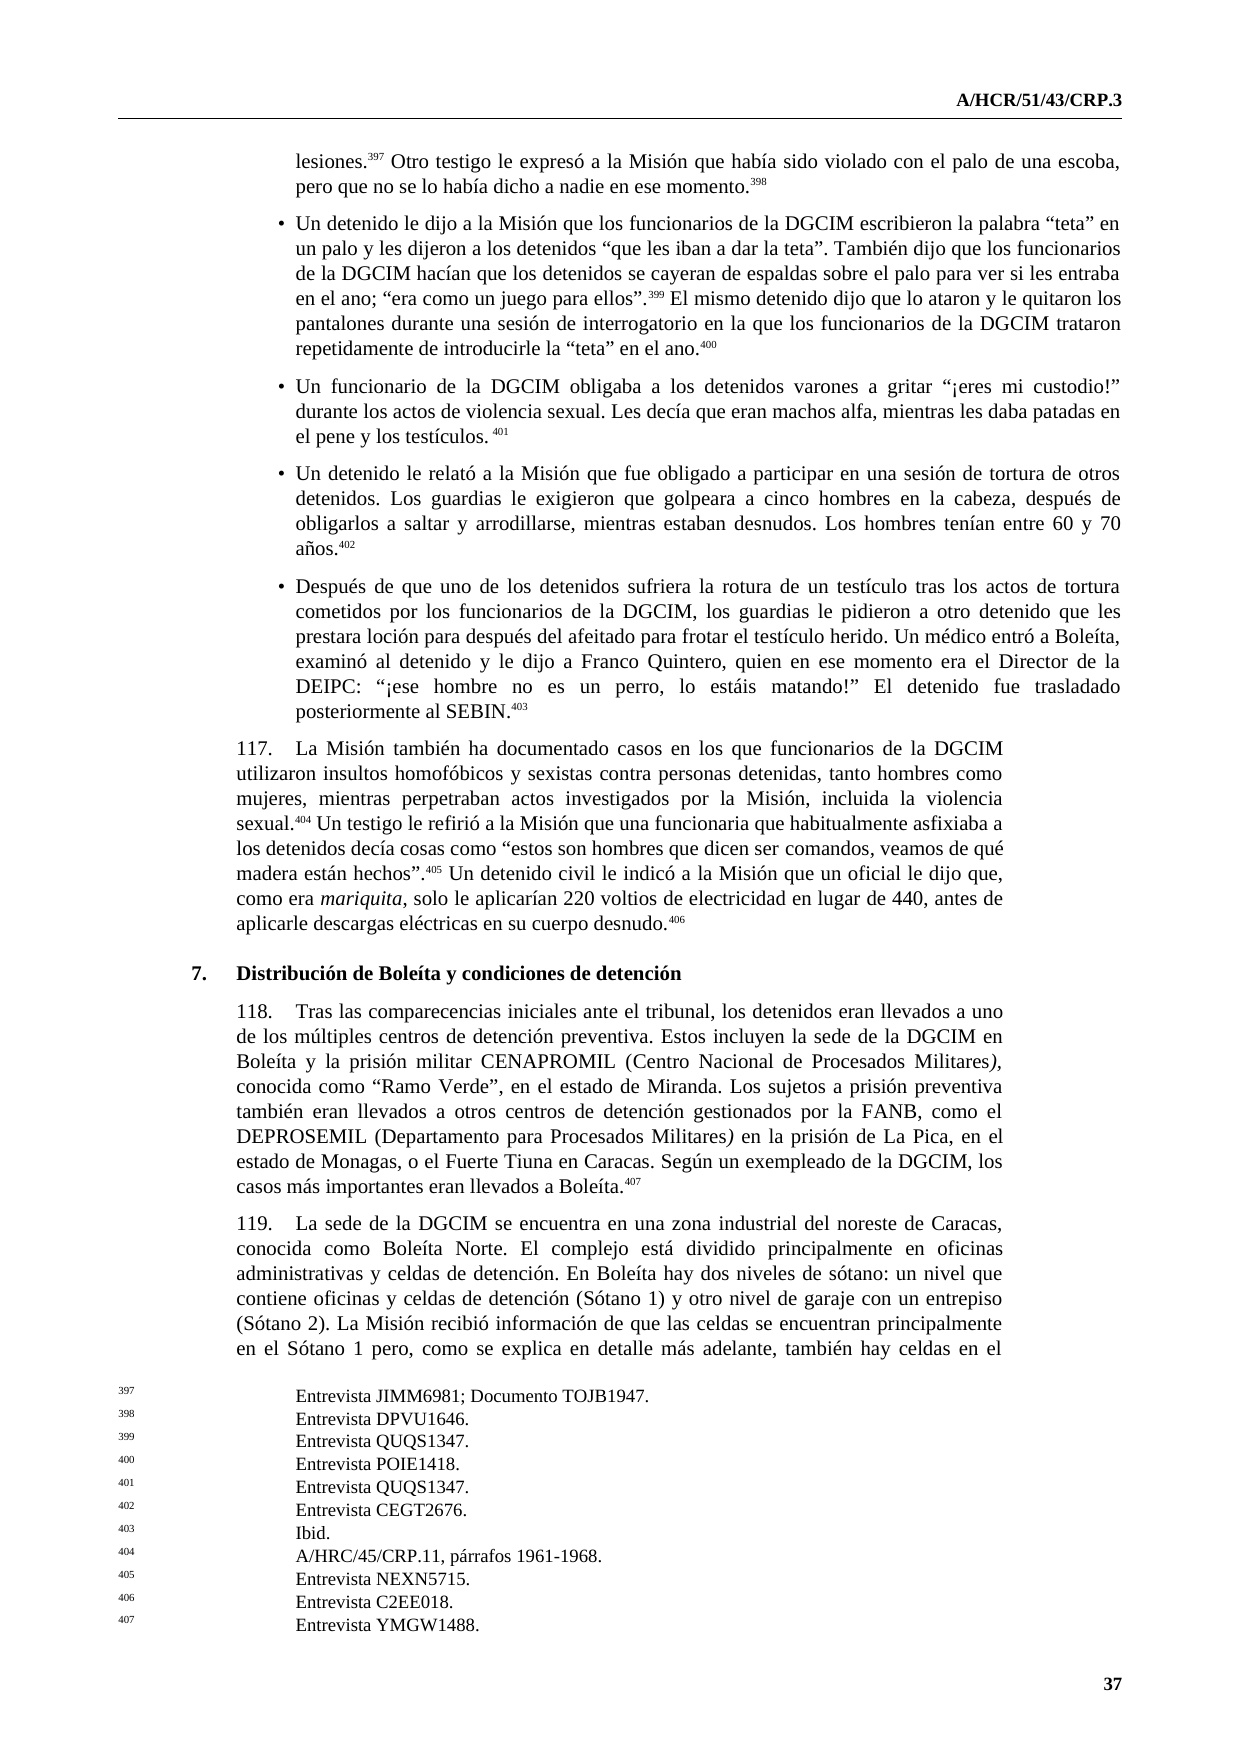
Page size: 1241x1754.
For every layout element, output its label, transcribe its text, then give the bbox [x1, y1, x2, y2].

text Un detenido le relató a la Misión que fue obligado a participar en una sesión de tortura de otros detenidos. Los guardias le exigieron que golpeara a cinco hombres en la cabeza, después de obligarlos a saltar y arrodillarse, mientras estaban desnudos. Los hombres tenían entre 60 y 70 años. [278, 460, 1122, 560]
text Un detenido le dijo a la Misión que los funcionarios de la DGCIM escribieron la palabra “teta” en un palo y les dijeron a los detenidos “que les iban a dar la teta”. También dijo que los funcionarios de la DGCIM hacían que los detenidos se cayeran de espaldas sobre el palo para ver si les entraba en el ano; “era como un juego para ellos”. El mismo detenido dijo que lo ataron y le quitaron los pantalones durante una sesión de interrogatorio en la que los funcionarios de la DGCIM trataron repetidamente de introducirle la “teta” en el ano. [278, 210, 1122, 360]
text Un funcionario de la DGCIM obligaba a los detenidos varones a gritar “¡eres mi custodio!” durante los actos de violencia sexual. Les decía que eran machos alfa, mientras les daba patadas en el pene y los testículos. [278, 373, 1122, 448]
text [236, 1210, 1004, 1360]
text Un hombre detenido fue violado con un objeto y tuvo que ser trasladado a un hospital militar debido a las hemorragias y a los problemas para usar el baño resultantes como consecuencia de las lesiones. Otro testigo le expresó a la Misión que había sido violado con el palo de una escoba, pero que no se lo había dicho a nadie en ese momento. [278, 148, 1122, 198]
text 7. Distribución de Boleíta y condiciones de detención [118, 960, 1004, 985]
text Después de que uno de los detenidos sufriera la rotura de un testículo tras los actos de tortura cometidos por los funcionarios de la DGCIM, los guardias le pidieron a otro detenido que les prestara loción para después del afeitado para frotar el testículo herido. Un médico entró a Boleíta, examinó al detenido y le dijo a Franco Quintero, quien en ese momento era el Director de la DEIPC: “¡ese hombre no es un perro, lo estáis matando!” El detenido fue trasladado posteriormente al SEBIN. [278, 573, 1122, 723]
text 118. Tras las comparecencias iniciales ante el tribunal, los detenidos eran llevados a uno de los múltiples centros de detención preventiva. Estos incluyen la sede de la DGCIM en Boleíta y la prisión militar CENAPROMIL (Centro Nacional de Procesados Militares), conocida como “Ramo Verde”, en el estado de Miranda. Los sujetos a prisión preventiva también eran llevados a otros centros de detención gestionados por la FANB, como el DEPROSEMIL (Departamento para Procesados Militares) en la prisión de La Pica, en el estado de Monagas, o el Fuerte Tiuna en Caracas. Según un exempleado de la DGCIM, los casos más importantes eran llevados a Boleíta. [236, 998, 1004, 1198]
text 117. La Misión también ha documentado casos en los que funcionarios de la DGCIM utilizaron insultos homofóbicos y sexistas contra personas detenidas, tanto hombres como mujeres, mientras perpetraban actos investigados por la Misión, incluida la violencia sexual. Un testigo le refirió a la Misión que una funcionaria que habitualmente asfixiaba a los detenidos decía cosas como “estos son hombres que dicen ser comandos, veamos de qué madera están hechos”. Un detenido civil le indicó a la Misión que un oficial le dijo que, como era mariquita, solo le aplicarían 220 voltios de electricidad en lugar de 440, antes de aplicarle descargas eléctricas en su cuerpo desnudo. [236, 735, 1004, 935]
